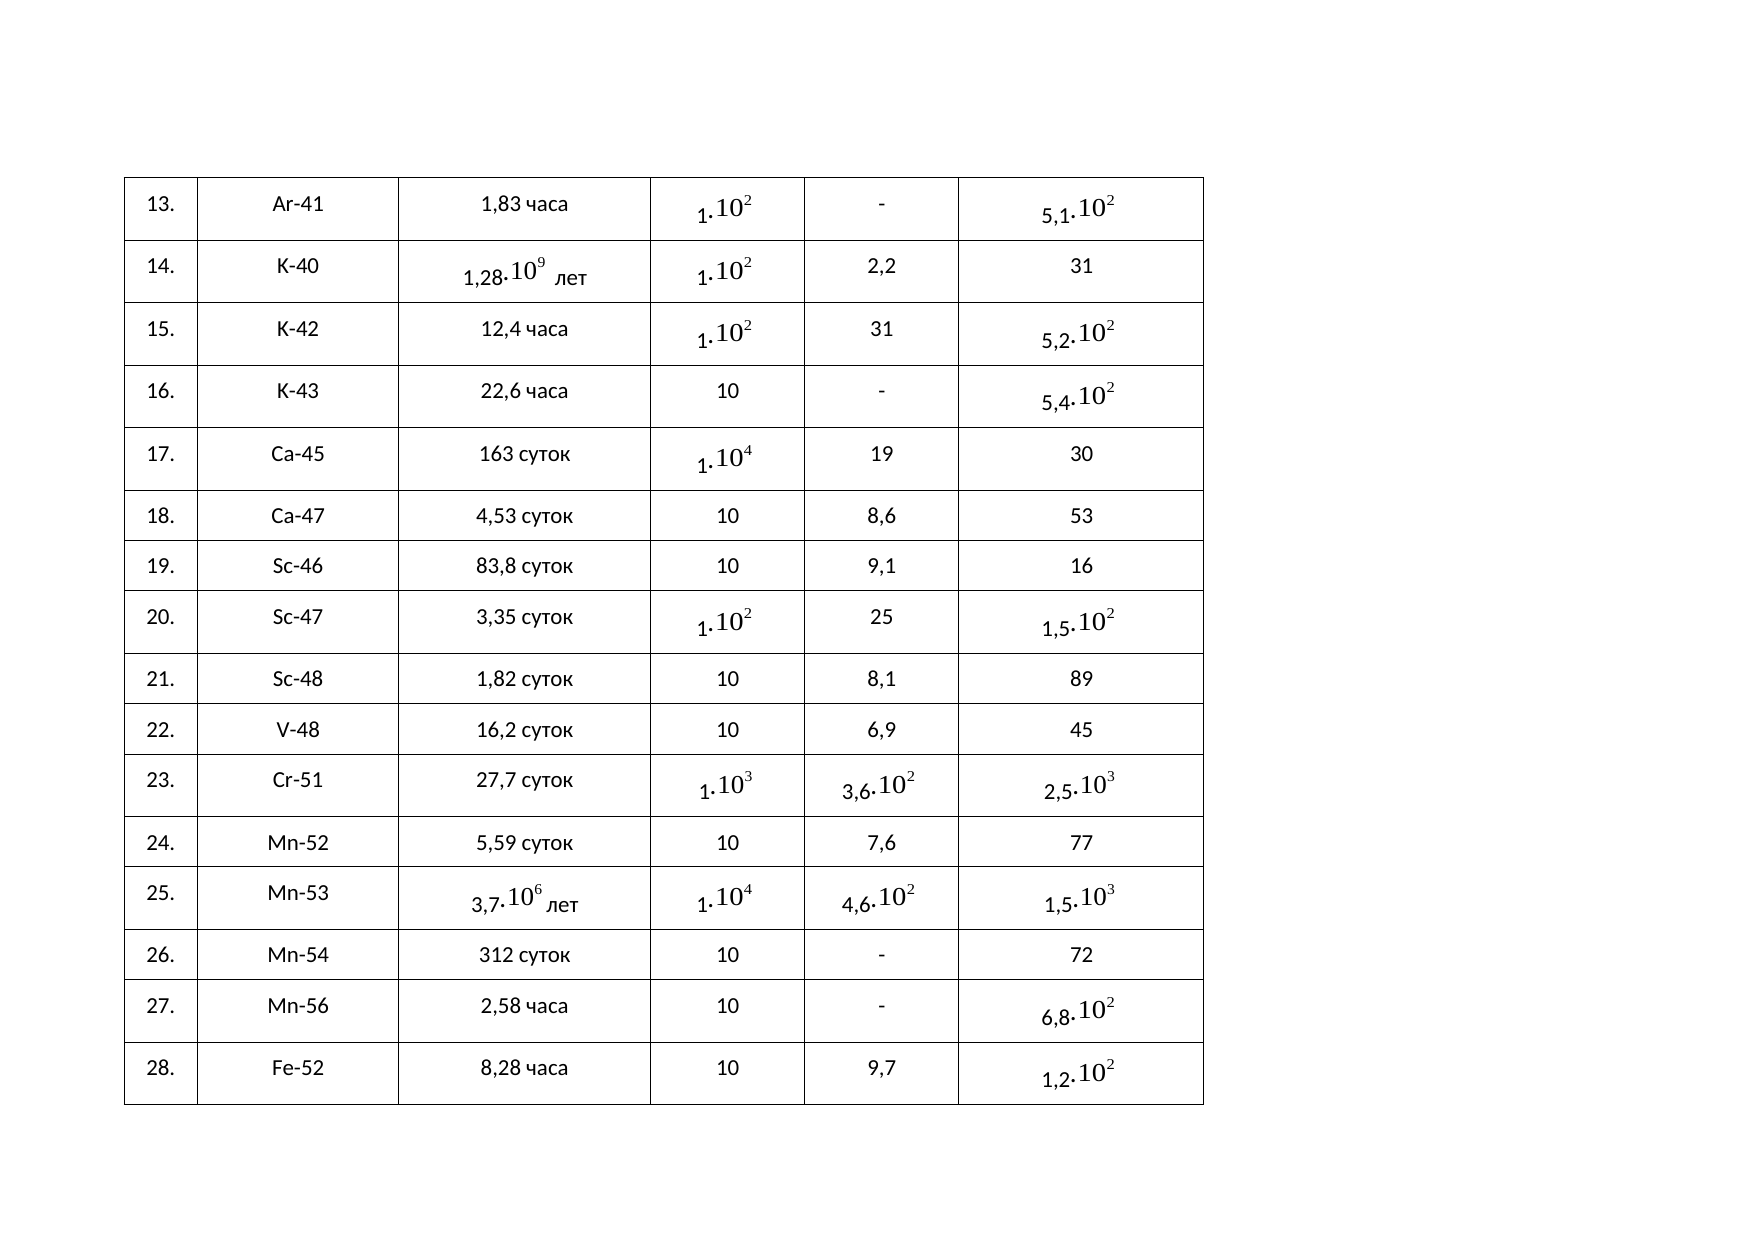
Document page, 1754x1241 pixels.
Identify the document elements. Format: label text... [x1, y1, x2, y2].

table_cell 20. [125, 591, 197, 653]
table_cell - [805, 980, 958, 1042]
table_cell 5,1· [959, 178, 1203, 240]
table_cell 1· [651, 241, 804, 302]
table_cell 19. [125, 541, 197, 590]
table_cell 21. [125, 654, 197, 703]
table_cell Mn-52 [198, 817, 398, 866]
table_cell Fe-52 [198, 1043, 398, 1104]
table_cell Sc-46 [198, 541, 398, 590]
table_cell 27. [125, 980, 197, 1042]
table_cell 15. [125, 303, 197, 365]
table_cell K-40 [198, 241, 398, 302]
table_cell 5,59 суток [399, 817, 650, 866]
table_cell 18. [125, 491, 197, 540]
table_cell 1,83 часа [399, 178, 650, 240]
table_cell 1,5· [959, 867, 1203, 929]
table_cell 1,2· [959, 1043, 1203, 1104]
table_cell 26. [125, 930, 197, 979]
table_cell 2,2 [805, 241, 958, 302]
table_cell 22. [125, 704, 197, 753]
table_cell 22,6 часа [399, 366, 650, 427]
table_cell 5,2· [959, 303, 1203, 365]
table_cell 4,6· [805, 867, 958, 929]
table_cell 6,8· [959, 980, 1203, 1042]
table_cell 1,28· лет [399, 241, 650, 302]
table_cell Ca-45 [198, 428, 398, 490]
table_cell 16 [959, 541, 1203, 590]
table_cell 7,6 [805, 817, 958, 866]
table_cell 4,53 суток [399, 491, 650, 540]
table_cell 2,5· [959, 755, 1203, 816]
table_cell 13. [125, 178, 197, 240]
table_cell 2,58 часа [399, 980, 650, 1042]
table_cell 83,8 суток [399, 541, 650, 590]
table_cell 31 [959, 241, 1203, 302]
table_cell 1· [651, 591, 804, 653]
table_cell 1,5· [959, 591, 1203, 653]
table_cell 23. [125, 755, 197, 816]
table_cell 53 [959, 491, 1203, 540]
table_cell Mn-53 [198, 867, 398, 929]
table_cell 8,6 [805, 491, 958, 540]
table_cell 10 [651, 930, 804, 979]
table_cell 25 [805, 591, 958, 653]
table_cell Ar-41 [198, 178, 398, 240]
table_cell 1· [651, 867, 804, 929]
table_cell 3,35 суток [399, 591, 650, 653]
table_cell K-43 [198, 366, 398, 427]
table_cell - [805, 930, 958, 979]
table_cell 8,28 часа [399, 1043, 650, 1104]
table_cell 77 [959, 817, 1203, 866]
table_cell 312 суток [399, 930, 650, 979]
table_cell 28. [125, 1043, 197, 1104]
table_cell 3,6· [805, 755, 958, 816]
table_cell 9,7 [805, 1043, 958, 1104]
table_cell 10 [651, 1043, 804, 1104]
table_cell 25. [125, 867, 197, 929]
table_cell 19 [805, 428, 958, 490]
table_cell 24. [125, 817, 197, 866]
table_cell 10 [651, 980, 804, 1042]
table_cell 1,82 суток [399, 654, 650, 703]
table_cell 16,2 суток [399, 704, 650, 753]
table_cell Mn-56 [198, 980, 398, 1042]
table_cell 163 суток [399, 428, 650, 490]
table_cell 10 [651, 654, 804, 703]
table_cell Sc-47 [198, 591, 398, 653]
table_cell 1· [651, 428, 804, 490]
table_cell 17. [125, 428, 197, 490]
table_cell 31 [805, 303, 958, 365]
table_cell 30 [959, 428, 1203, 490]
table_cell 16. [125, 366, 197, 427]
table_cell Cr-51 [198, 755, 398, 816]
table_cell V-48 [198, 704, 398, 753]
table_cell Mn-54 [198, 930, 398, 979]
table_cell Sc-48 [198, 654, 398, 703]
table_cell 14. [125, 241, 197, 302]
table_cell 45 [959, 704, 1203, 753]
table_cell 10 [651, 366, 804, 427]
table_cell 27,7 суток [399, 755, 650, 816]
table_cell 9,1 [805, 541, 958, 590]
table_cell 1· [651, 178, 804, 240]
table_cell 10 [651, 817, 804, 866]
table_cell - [805, 178, 958, 240]
table_cell Ca-47 [198, 491, 398, 540]
table_cell 6,9 [805, 704, 958, 753]
table_cell 8,1 [805, 654, 958, 703]
table_cell K-42 [198, 303, 398, 365]
table_cell 72 [959, 930, 1203, 979]
table_cell 1· [651, 303, 804, 365]
table_cell 10 [651, 491, 804, 540]
table_cell 1· [651, 755, 804, 816]
table_cell 10 [651, 704, 804, 753]
table_cell 12,4 часа [399, 303, 650, 365]
table_cell - [805, 366, 958, 427]
table_cell 3,7·лет [399, 867, 650, 929]
table_cell 5,4· [959, 366, 1203, 427]
table_cell 89 [959, 654, 1203, 703]
table_cell 10 [651, 541, 804, 590]
